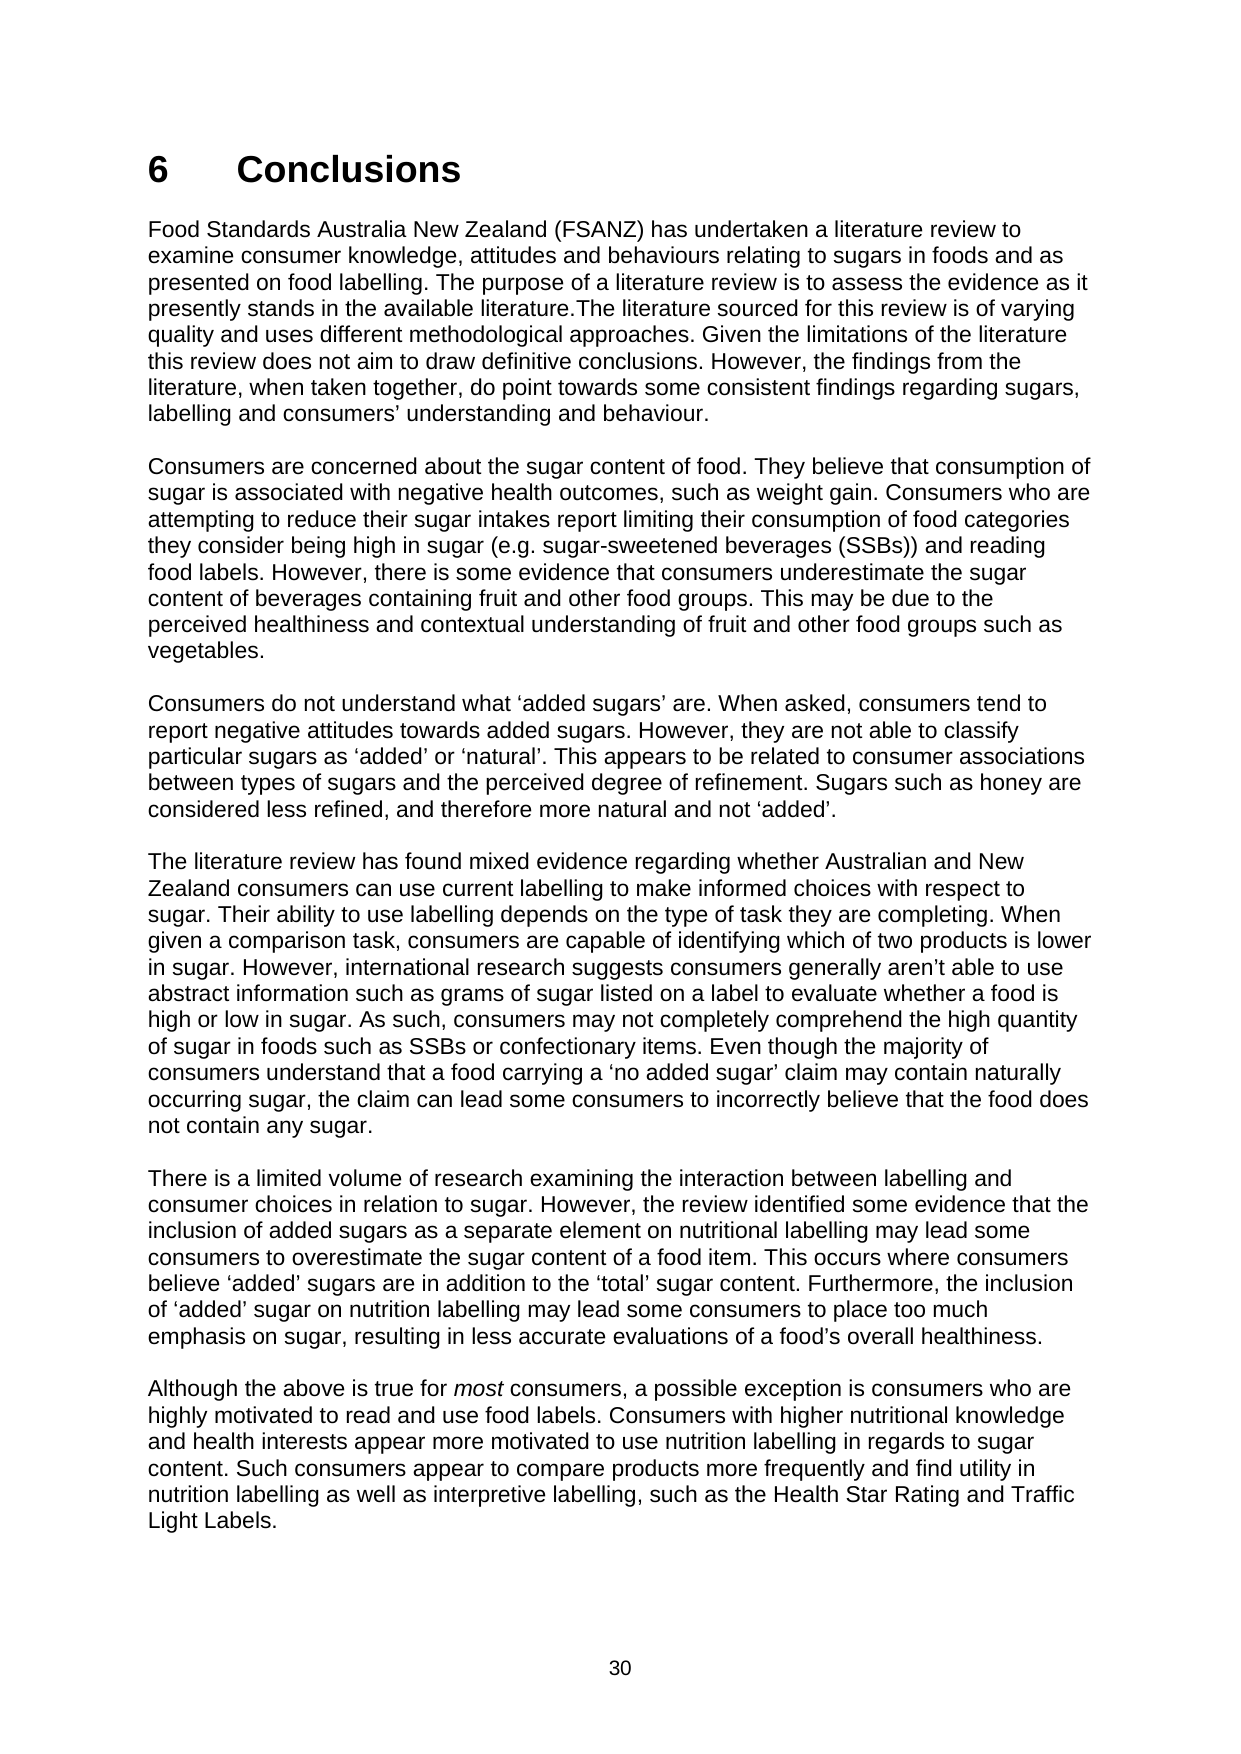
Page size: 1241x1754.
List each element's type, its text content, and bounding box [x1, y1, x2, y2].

text Food Standards Australia New Zealand (FSANZ) has undertaken a literature review to examine consumer knowledge, attitudes and behaviours relating to sugars in foods and as presented on food labelling. The purpose of a literature review is to assess the evidence as it presently stands in the available literature.The literature sourced for this review is of varying quality and uses different methodological approaches. Given the limitations of the literature this review does not aim to draw definitive conclusions. However, the findings from the literature, when taken together, do point towards some consistent findings regarding sugars, labelling and consumers’ understanding and behaviour. [148, 216, 1092, 427]
subtitle 6 Conclusions [148, 148, 1092, 191]
text The literature review has found mixed evidence regarding whether Australian and New Zealand consumers can use current labelling to make informed choices with respect to sugar. Their ability to use labelling depends on the type of task they are completing. When given a comparison task, consumers are capable of identifying which of two products is lower in sugar. However, international research suggests consumers generally aren’t able to use abstract information such as grams of sugar listed on a label to evaluate whether a food is high or low in sugar. As such, consumers may not completely comprehend the high quantity of sugar in foods such as SSBs or confectionary items. Even though the majority of consumers understand that a food carrying a ‘no added sugar’ claim may contain naturally occurring sugar, the claim can lead some consumers to incorrectly believe that the food does not contain any sugar. [148, 848, 1092, 1138]
text Although the above is true for most consumers, a possible exception is consumers who are highly motivated to read and use food labels. Consumers with higher nutritional knowledge and health interests appear more motivated to use nutrition labelling in regards to sugar content. Such consumers appear to compare products more frequently and find utility in nutrition labelling as well as interpretive labelling, such as the Health Star Rating and Traffic Light Labels. [148, 1375, 1092, 1533]
text There is a limited volume of research examining the interaction between labelling and consumer choices in relation to sugar. However, the review identified some evidence that the inclusion of added sugars as a separate element on nutritional labelling may lead some consumers to overestimate the sugar content of a food item. This occurs where consumers believe ‘added’ sugars are in addition to the ‘total’ sugar content. Furthermore, the inclusion of ‘added’ sugar on nutrition labelling may lead some consumers to place too much emphasis on sugar, resulting in less accurate evaluations of a food’s overall healthiness. [148, 1164, 1092, 1349]
text Consumers do not understand what ‘added sugars’ are. When asked, consumers tend to report negative attitudes towards added sugars. However, they are not able to classify particular sugars as ‘added’ or ‘natural’. This appears to be related to consumer associations between types of sugars and the perceived degree of refinement. Sugars such as honey are considered less refined, and therefore more natural and not ‘added’. [148, 690, 1092, 822]
text Consumers are concerned about the sugar content of food. They believe that consumption of sugar is associated with negative health outcomes, such as weight gain. Consumers who are attempting to reduce their sugar intakes report limiting their consumption of food categories they consider being high in sugar (e.g. sugar-sweetened beverages (SSBs)) and reading food labels. However, there is some evidence that consumers underestimate the sugar content of beverages containing fruit and other food groups. This may be due to the perceived healthiness and contextual understanding of fruit and other food groups such as vegetables. [148, 453, 1092, 664]
